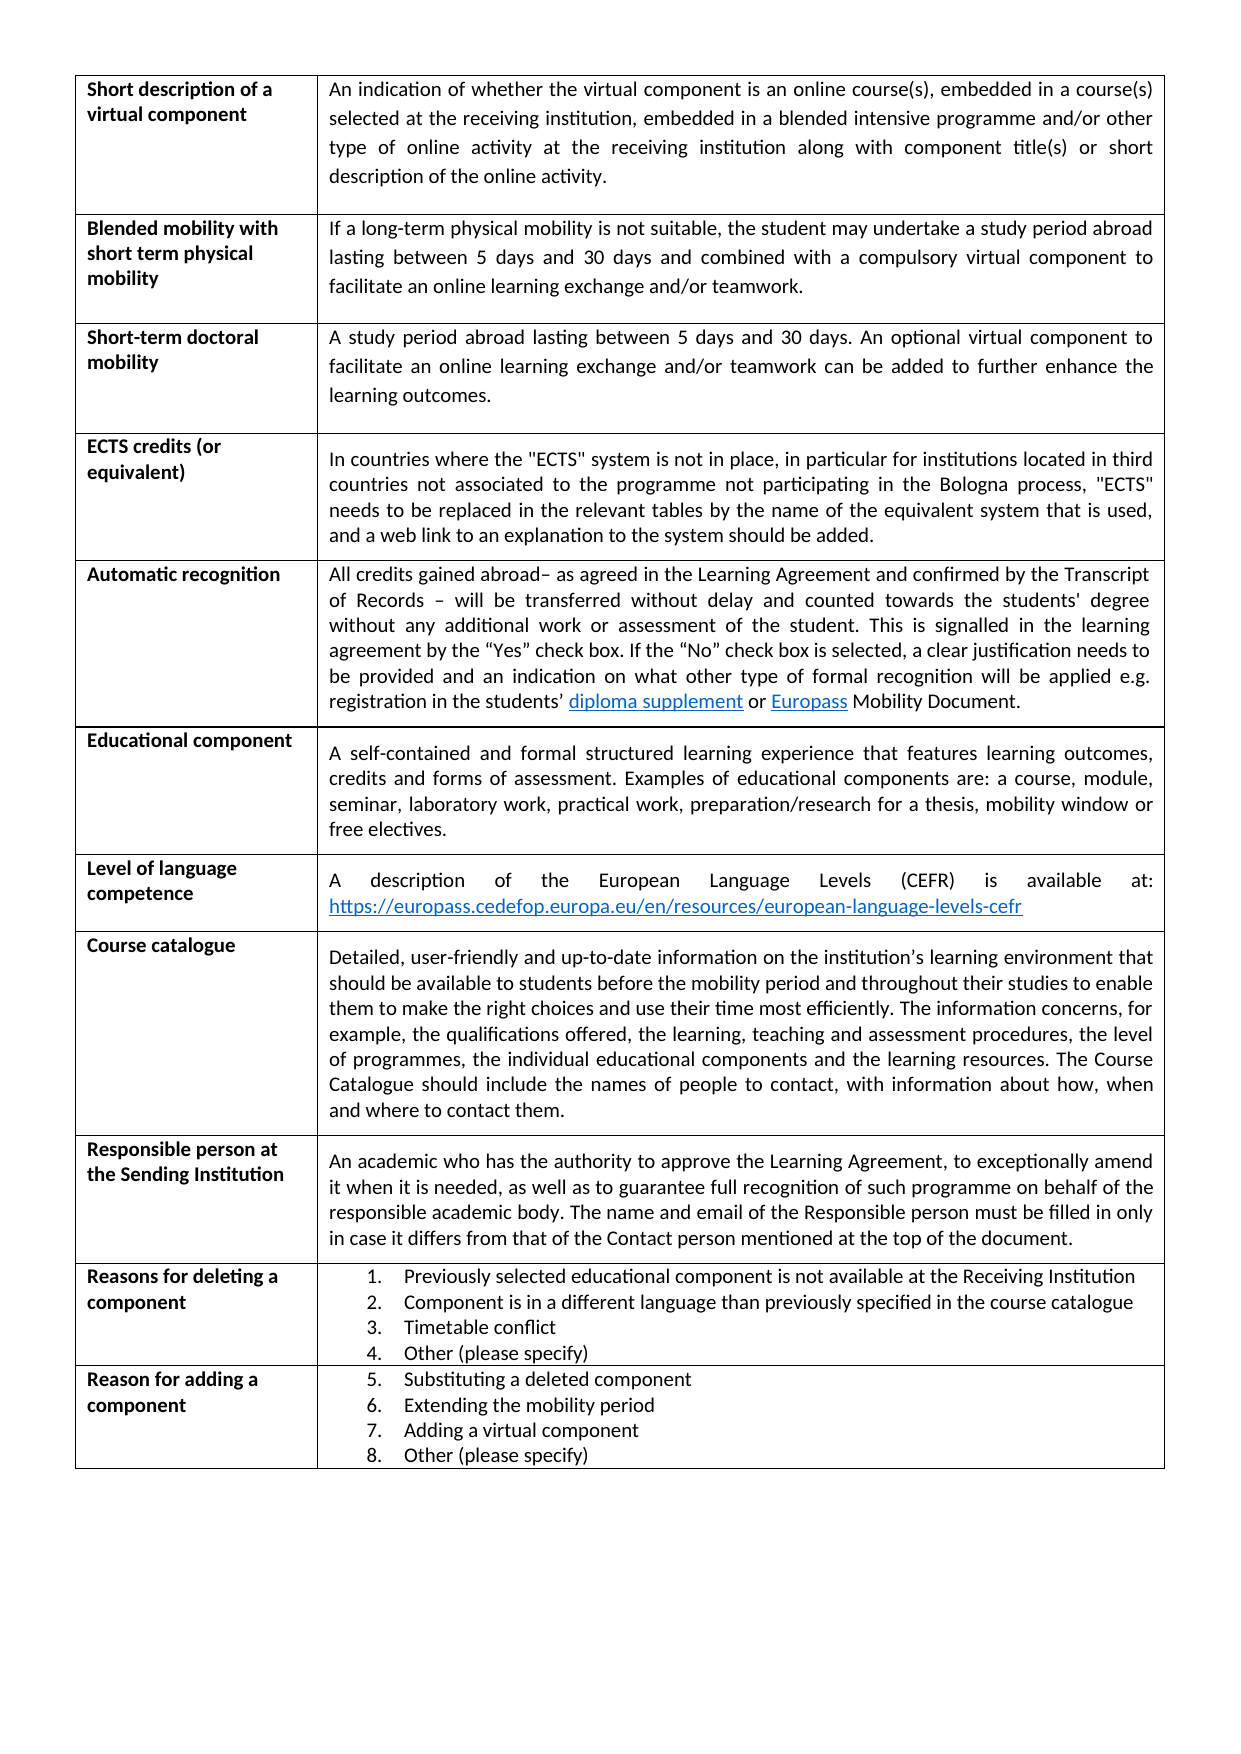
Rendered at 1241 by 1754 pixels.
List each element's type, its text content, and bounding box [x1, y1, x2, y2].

table_cell In countries where the "ECTS" system is not in place, in particular for institutions located in third countries not associated to the programme not participating in the Bologna process, "ECTS" needs to be replaced in the relevant tables by the name of the equivalent system that is used, and a web link to an explanation to the system should be added. [318, 434, 1164, 560]
table_cell ECTS credits (or equivalent) [76, 434, 317, 560]
table_cell Blended mobility with short term physical mobility [76, 215, 317, 323]
table_cell Short-term doctoral mobility [76, 324, 317, 433]
table_cell Short description of a virtual component [76, 76, 317, 214]
table_cell Detailed, user-friendly and up-to-date information on the institution’s learning environment that should be available to students before the mobility period and throughout their studies to enable them to make the right choices and use their time most efficiently. The information concerns, for example, the qualifications offered, the learning, teaching and assessment procedures, the level of programmes, the individual educational components and the learning resources. The Course Catalogue should include the names of people to contact, with information about how, when and where to contact them. [318, 932, 1164, 1135]
table_cell If a long-term physical mobility is not suitable, the student may undertake a study period abroad lasting between 5 days and 30 days and combined with a compulsory virtual component to facilitate an online learning exchange and/or teamwork. [318, 215, 1164, 323]
table_cell Automatic recognition [76, 561, 317, 726]
table_cell An indication of whether the virtual component is an online course(s), embedded in a course(s) selected at the receiving institution, embedded in a blended intensive programme and/or other type of online activity at the receiving institution along with component title(s) or short description of the online activity. [318, 76, 1164, 214]
table_cell A study period abroad lasting between 5 days and 30 days. An optional virtual component to facilitate an online learning exchange and/or teamwork can be added to further enhance the learning outcomes. [318, 324, 1164, 433]
table_cell Reason for adding a component [76, 1366, 317, 1468]
table_cell All credits gained abroad– as agreed in the Learning Agreement and confirmed by the Transcript of Records – will be transferred without delay and counted towards the students' degree without any additional work or assessment of the student. This is signalled in the learning agreement by the “Yes” check box. If the “No” check box is selected, a clear justification needs to be provided and an indication on what other type of formal recognition will be applied e.g. registration in the students’ diploma supplement or Europass Mobility Document. [318, 561, 1164, 726]
table_cell Level of language competence [76, 855, 317, 931]
table_cell An academic who has the authority to approve the Learning Agreement, to exceptionally amend it when it is needed, as well as to guarantee full recognition of such programme on behalf of the responsible academic body. The name and email of the Responsible person must be filled in only in case it differs from that of the Contact person mentioned at the top of the document. [318, 1136, 1164, 1263]
table_cell A self-contained and formal structured learning experience that features learning outcomes, credits and forms of assessment. Examples of educational components are: a course, module, seminar, laboratory work, practical work, preparation/research for a thesis, mobility window or free electives. [318, 728, 1164, 854]
table_cell Course catalogue [76, 932, 317, 1135]
table_cell Reasons for deleting a component [76, 1264, 317, 1365]
table_cell Previously selected educational component is not available at the Receiving Institution Component is in a different language than previously specified in the course catalogue Timetable conflict Other (please specify) [318, 1264, 1164, 1365]
table_cell A description of the European Language Levels (CEFR) is available at: https://europass.cedefop.europa.eu/en/resources/european-language-levels-cefr [318, 855, 1164, 931]
table_cell Responsible person at the Sending Institution [76, 1136, 317, 1263]
table_cell Substituting a deleted component Extending the mobility period Adding a virtual component Other (please specify) [318, 1366, 1164, 1468]
table_cell Educational component [76, 728, 317, 854]
